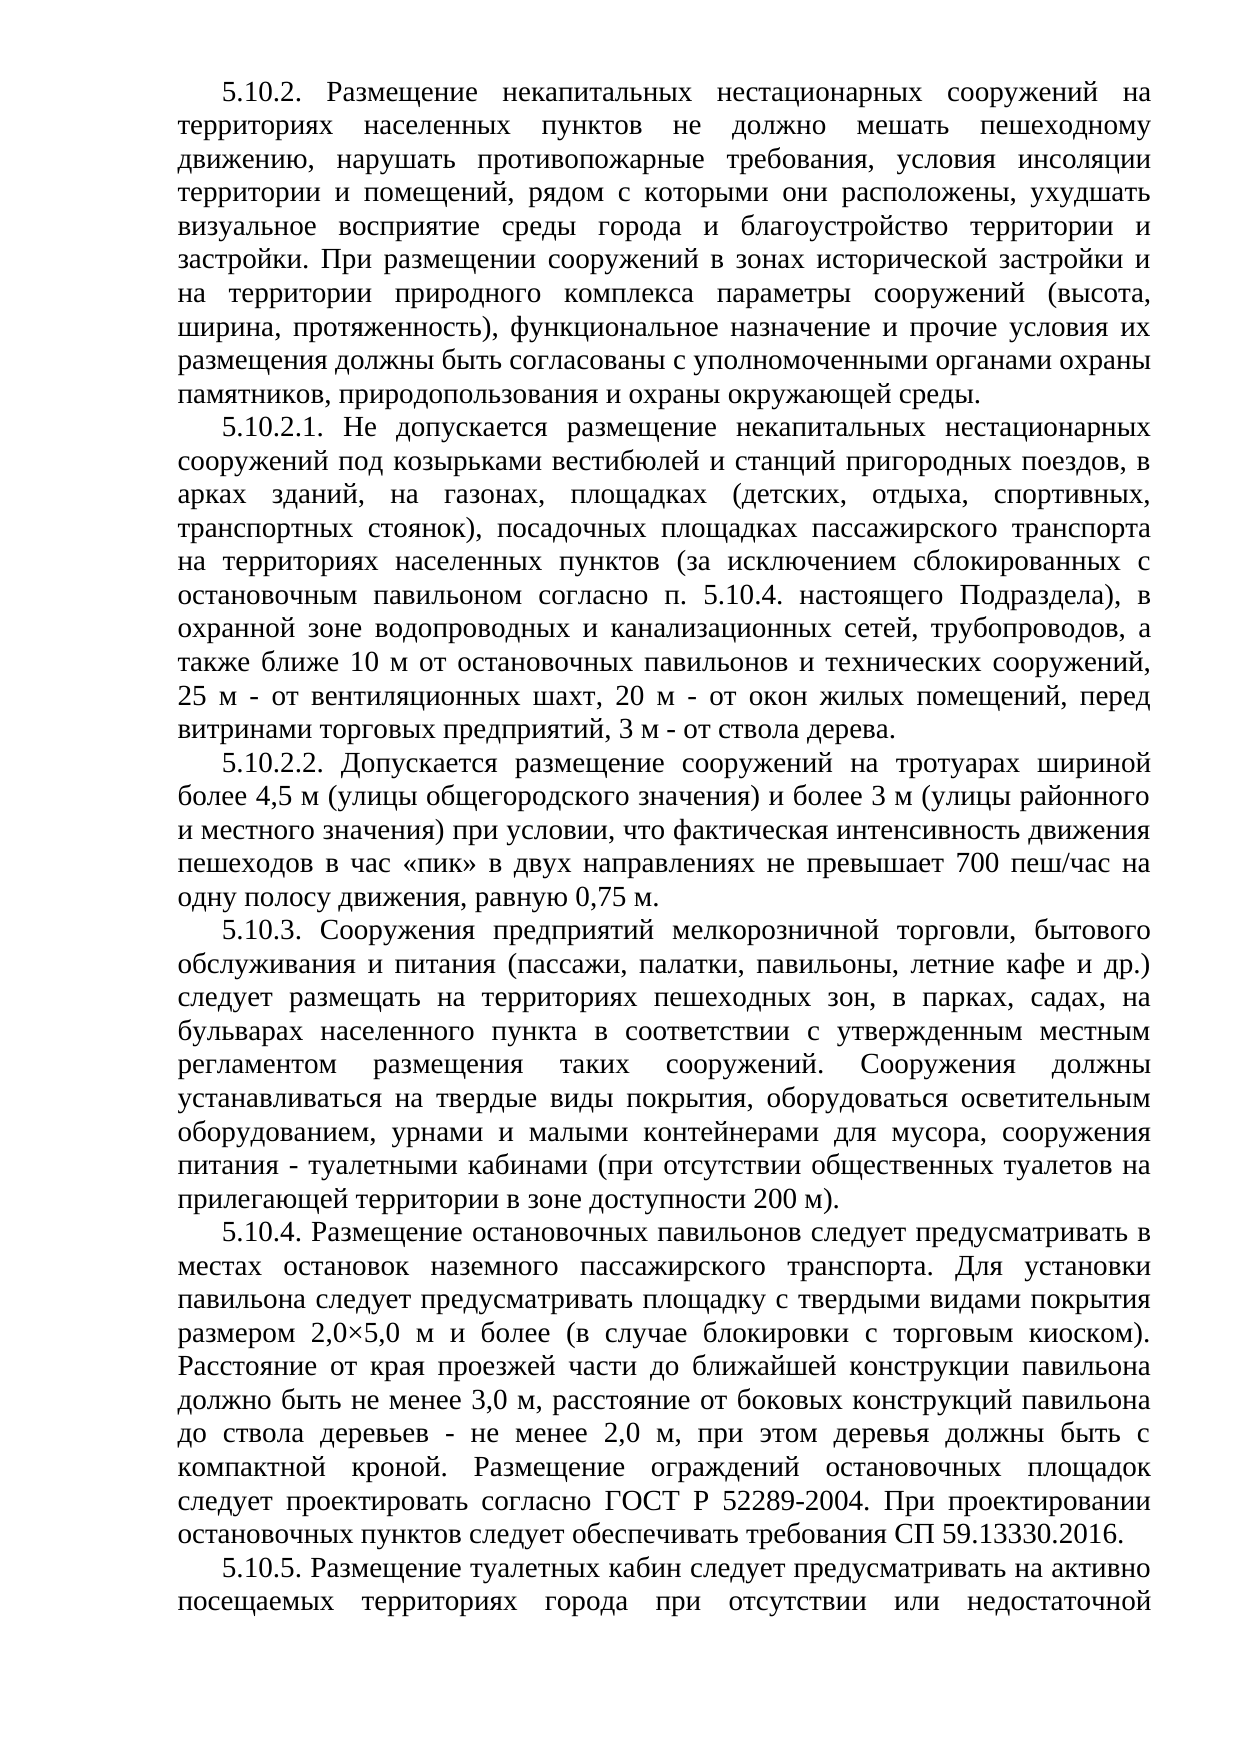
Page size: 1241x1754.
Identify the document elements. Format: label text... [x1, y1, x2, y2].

text 5.10.2.1. Не допускается размещение некапитальных нестационарных сооружений под козырьками вестибюлей и станций пригородных поездов, в арках зданий, на газонах, площадках (детских, отдыха, спортивных, транспортных стоянок), посадочных площадках пассажирского транспорта на территориях населенных пунктов (за исключением сблокированных с остановочным павильоном согласно п. 5.10.4. настоящего Подраздела), в охранной зоне водопроводных и канализационных сетей, трубопроводов, а также ближе от остановочных павильонов и технических сооружений, - от вентиляционных шахт, - от окон жилых помещений, перед витринами торговых предприятий, - от ствола дерева. [177, 409, 1152, 745]
text 5.10.4. Размещение остановочных павильонов следует предусматривать в местах остановок наземного пассажирского транспорта. Для установки павильона следует предусматривать площадку с твердыми видами покрытия размером 2,0×5,0 м и более (в случае блокировки с торговым киоском). Расстояние от края проезжей части до ближайшей конструкции павильона должно быть не менее , расстояние от боковых конструкций павильона до ствола деревьев - не менее , при этом деревья должны быть с компактной кроной. Размещение ограждений остановочных площадок следует проектировать согласно ГОСТ Р 52289-2004. При проектировании остановочных пунктов следует обеспечивать требования СП 59.13330.2016. [177, 1214, 1152, 1550]
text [177, 1550, 1152, 1617]
text 5.10.3. Сооружения предприятий мелкорозничной торговли, бытового обслуживания и питания (пассажи, палатки, павильоны, летние кафе и др.) следует размещать на территориях пешеходных зон, в парках, садах, на бульварах населенного пункта в соответствии с утвержденным местным регламентом размещения таких сооружений. Сооружения должны устанавливаться на твердые виды покрытия, оборудоваться осветительным оборудованием, урнами и малыми контейнерами для мусора, сооружения питания - туалетными кабинами (при отсутствии общественных туалетов на прилегающей территории в зоне доступности ). [177, 912, 1152, 1214]
text 5.10.2.2. Допускается размещение сооружений на тротуарах шириной более (улицы общегородского значения) и более (улицы районного и местного значения) при условии, что фактическая интенсивность движения пешеходов в час «пик» в двух направлениях не превышает 700 пеш/час на одну полосу движения, равную . [177, 745, 1152, 912]
text 5.10.2. Размещение некапитальных нестационарных сооружений на территориях населенных пунктов не должно мешать пешеходному движению, нарушать противопожарные требования, условия инсоляции территории и помещений, рядом с которыми они расположены, ухудшать визуальное восприятие среды города и благоустройство территории и застройки. При размещении сооружений в зонах исторической застройки и на территории природного комплекса параметры сооружений (высота, ширина, протяженность), функциональное назначение и прочие условия их размещения должны быть согласованы с уполномоченными органами охраны памятников, природопользования и охраны окружающей среды. [177, 74, 1152, 409]
